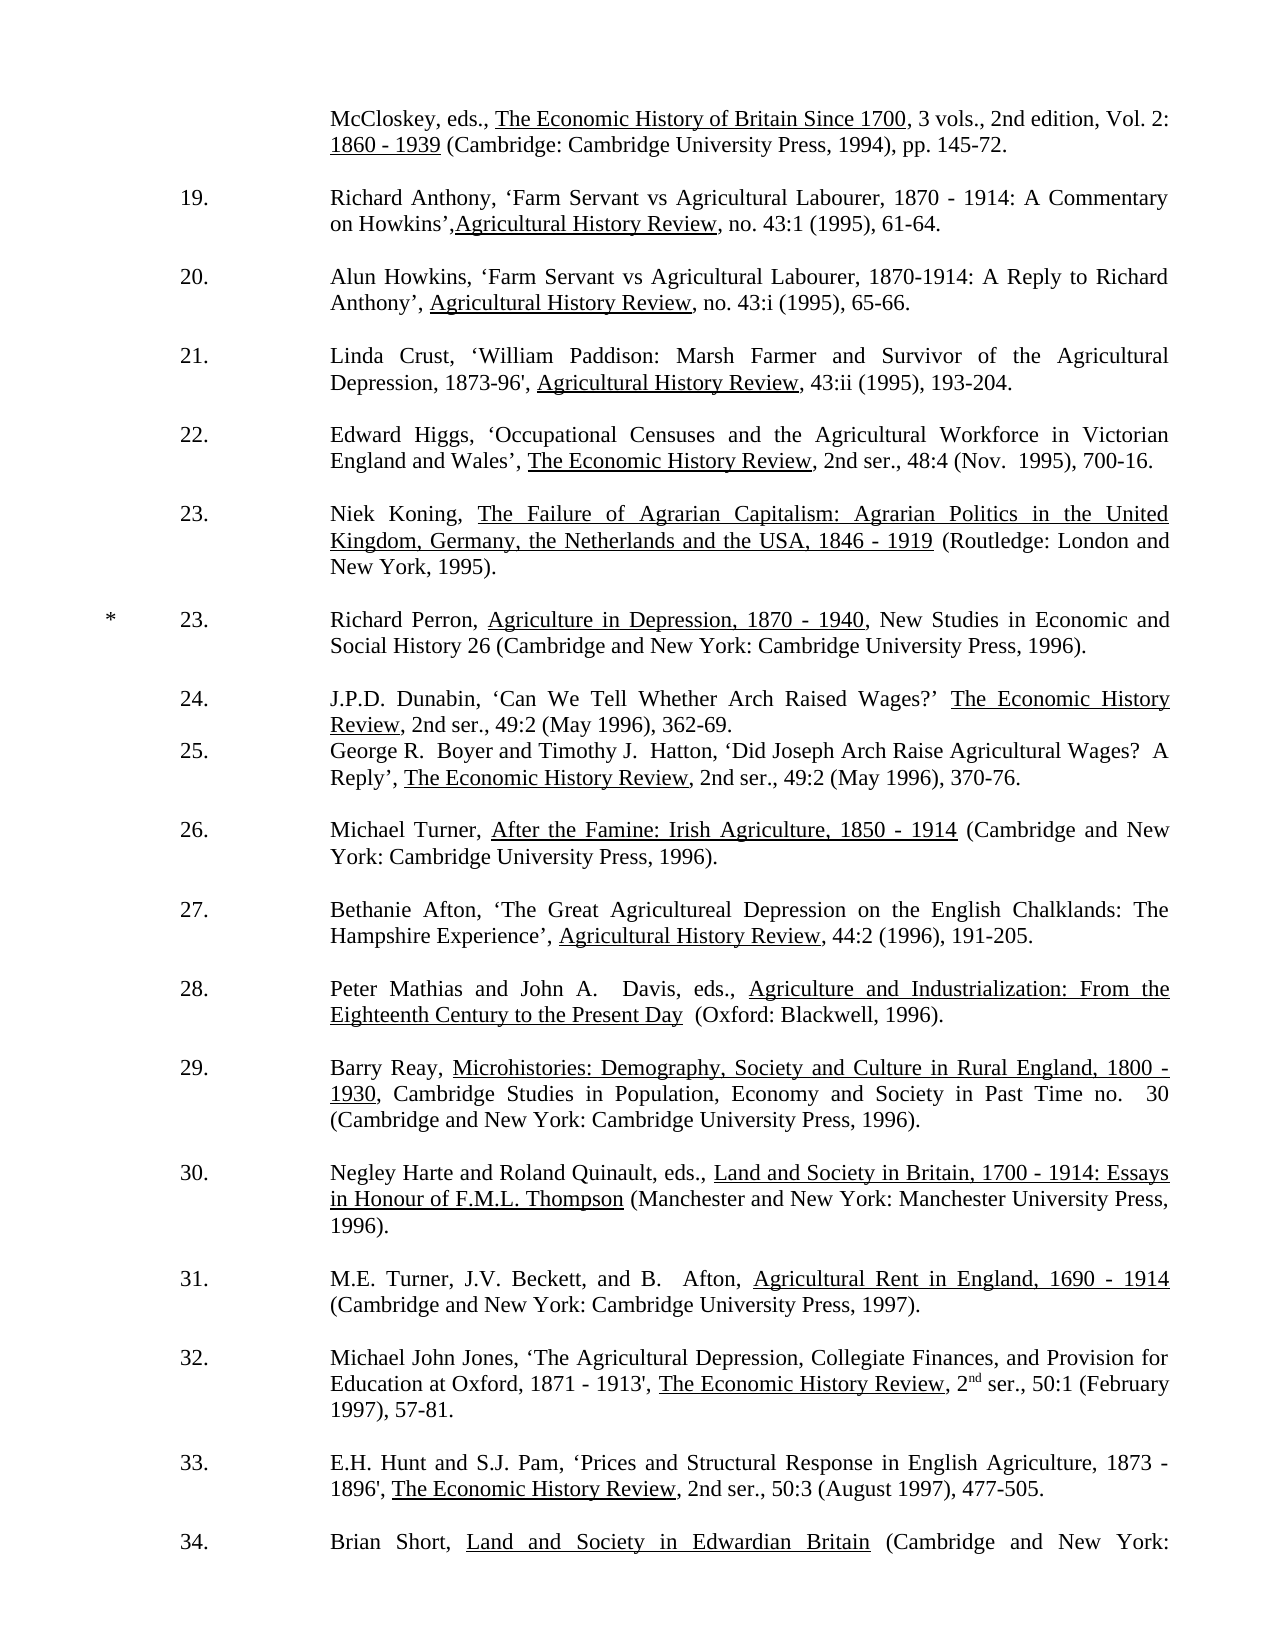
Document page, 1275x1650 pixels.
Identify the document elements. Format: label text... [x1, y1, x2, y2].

text 20. Alun Howkins, ‘Farm Servant vs Agricultural Labourer, 1870-1914: A Reply to Richard Anthony’, Agricultural History Review, no. 43:i (1995), 65-66. [180, 263, 1170, 316]
text 28. Peter Mathias and John A. Davis, eds., Agriculture and Industrialization: From the Eighteenth Century to the Present Day (Oxford: Blackwell, 1996). [180, 975, 1170, 1027]
text 30. Negley Harte and Roland Quinault, eds., Land and Society in Britain, 1700 - 1914: Essays in Honour of F.M.L. Thompson (Manchester and New York: Manchester University Press, 1996). [180, 1159, 1170, 1238]
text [180, 1528, 1170, 1554]
text 26. Michael Turner, After the Famine: Irish Agriculture, 1850 - 1914 (Cambridge and New York: Cambridge University Press, 1996). [180, 817, 1170, 869]
text 19. Richard Anthony, ‘Farm Servant vs Agricultural Labourer, 1870 - 1914: A Commentary on Howkins’,Agricultural History Review, no. 43:1 (1995), 61-64. [180, 184, 1170, 237]
text 21. Linda Crust, ‘William Paddison: Marsh Farmer and Survivor of the Agricultural Depression, 1873-96', Agricultural History Review, 43:ii (1995), 193-204. [180, 342, 1170, 395]
text 29. Barry Reay, Microhistories: Demography, Society and Culture in Rural England, 1800 - 1930, Cambridge Studies in Population, Economy and Society in Past Time no. 30 (Cambridge and New York: Cambridge University Press, 1996). [180, 1054, 1170, 1133]
text 33. E.H. Hunt and S.J. Pam, ‘Prices and Structural Response in English Agriculture, 1873 - 1896', The Economic History Review, 2nd ser., 50:3 (August 1997), 477-505. [180, 1449, 1170, 1502]
text * 23. Richard Perron, Agriculture in Depression, 1870 - 1940, New Studies in Economic and Social History 26 (Cambridge and New York: Cambridge University Press, 1996). [105, 606, 1170, 658]
text 31. M.E. Turner, J.V. Beckett, and B. Afton, Agricultural Rent in England, 1690 - 1914 (Cambridge and New York: Cambridge University Press, 1997). [180, 1264, 1170, 1317]
text 25. George R. Boyer and Timothy J. Hatton, ‘Did Joseph Arch Raise Agricultural Wages? A Reply’, The Economic History Review, 2nd ser., 49:2 (May 1996), 370-76. [180, 737, 1170, 790]
text 24. J.P.D. Dunabin, ‘Can We Tell Whether Arch Raised Wages?’ The Economic History Review, 2nd ser., 49:2 (May 1996), 362-69. [180, 685, 1170, 737]
text 27. Bethanie Afton, ‘The Great Agricultureal Depression on the English Chalklands: The Hampshire Experience’, Agricultural History Review, 44:2 (1996), 191-205. [180, 896, 1170, 948]
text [180, 105, 1170, 158]
text 22. Edward Higgs, ‘Occupational Censuses and the Agricultural Workforce in Victorian England and Wales’, The Economic History Review, 2nd ser., 48:4 (Nov. 1995), 700-16. [180, 421, 1170, 474]
text 23. Niek Koning, The Failure of Agrarian Capitalism: Agrarian Politics in the United Kingdom, Germany, the Netherlands and the USA, 1846 - 1919 (Routledge: London and New York, 1995). [180, 500, 1170, 579]
text 32. Michael John Jones, ‘The Agricultural Depression, Collegiate Finances, and Provision for Education at Oxford, 1871 - 1913', The Economic History Review, 2nd ser., 50:1 (February 1997), 57-81. [180, 1344, 1170, 1423]
